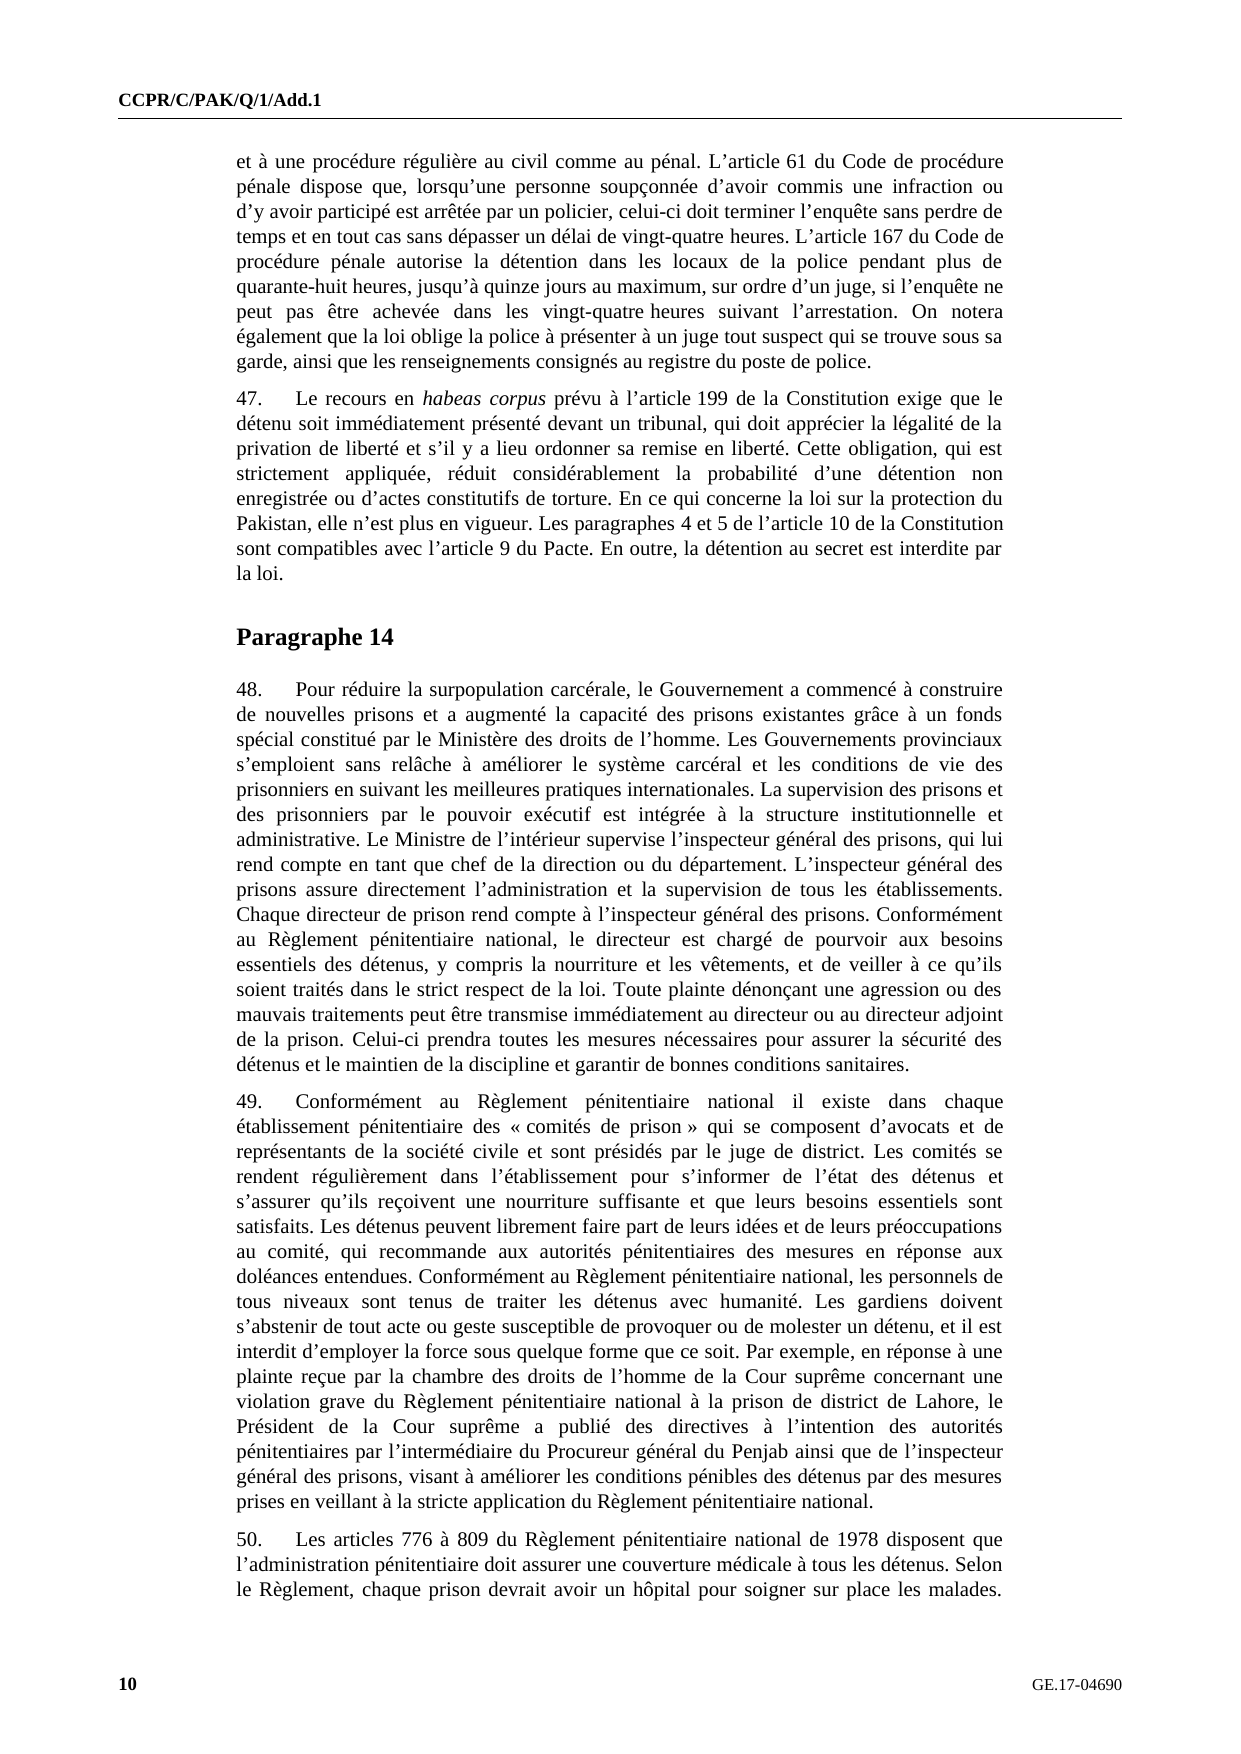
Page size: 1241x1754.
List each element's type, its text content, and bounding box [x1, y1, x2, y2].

text 47. Le recours en habeas corpus prévu à l’article 199 de la Constitution exige que le détenu soit immédiatement présenté devant un tribunal, qui doit apprécier la légalité de la privation de liberté et s’il y a lieu ordonner sa remise en liberté. Cette obligation, qui est strictement appliquée, réduit considérablement la probabilité d’une détention non enregistrée ou d’actes constitutifs de torture. En ce qui concerne la loi sur la protection du Pakistan, elle n’est plus en vigueur. Les paragraphes 4 et 5 de l’article 10 de la Constitution sont compatibles avec l’article 9 du Pacte. En outre, la détention au secret est interdite par la loi. [236, 385, 1004, 585]
text Paragraphe 14 [118, 623, 1004, 651]
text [236, 1526, 1004, 1601]
text 48. Pour réduire la surpopulation carcérale, le Gouvernement a commencé à construire de nouvelles prisons et a augmenté la capacité des prisons existantes grâce à un fonds spécial constitué par le Ministère des droits de l’homme. Les Gouvernements provinciaux s’emploient sans relâche à améliorer le système carcéral et les conditions de vie des prisonniers en suivant les meilleures pratiques internationales. La supervision des prisons et des prisonniers par le pouvoir exécutif est intégrée à la structure institutionnelle et administrative. Le Ministre de l’intérieur supervise l’inspecteur général des prisons, qui lui rend compte en tant que chef de la direction ou du département. L’inspecteur général des prisons assure directement l’administration et la supervision de tous les établissements. Chaque directeur de prison rend compte à l’inspecteur général des prisons. Conformément au Règlement pénitentiaire national, le directeur est chargé de pourvoir aux besoins essentiels des détenus, y compris la nourriture et les vêtements, et de veiller à ce qu’ils soient traités dans le strict respect de la loi. Toute plainte dénonçant une agression ou des mauvais traitements peut être transmise immédiatement au directeur ou au directeur adjoint de la prison. Celui-ci prendra toutes les mesures nécessaires pour assurer la sécurité des détenus et le maintien de la discipline et garantir de bonnes conditions sanitaires. [236, 676, 1004, 1076]
text 49. Conformément au Règlement pénitentiaire national il existe dans chaque établissement pénitentiaire des « comités de prison » qui se composent d’avocats et de représentants de la société civile et sont présidés par le juge de district. Les comités se rendent régulièrement dans l’établissement pour s’informer de l’état des détenus et s’assurer qu’ils reçoivent une nourriture suffisante et que leurs besoins essentiels sont satisfaits. Les détenus peuvent librement faire part de leurs idées et de leurs préoccupations au comité, qui recommande aux autorités pénitentiaires des mesures en réponse aux doléances entendues. Conformément au Règlement pénitentiaire national, les personnels de tous niveaux sont tenus de traiter les détenus avec humanité. Les gardiens doivent s’abstenir de tout acte ou geste susceptible de provoquer ou de molester un détenu, et il est interdit d’employer la force sous quelque forme que ce soit. Par exemple, en réponse à une plainte reçue par la chambre des droits de l’homme de la Cour suprême concernant une violation grave du Règlement pénitentiaire national à la prison de district de Lahore, le Président de la Cour suprême a publié des directives à l’intention des autorités pénitentiaires par l’intermédiaire du Procureur général du Penjab ainsi que de l’inspecteur général des prisons, visant à améliorer les conditions pénibles des détenus par des mesures prises en veillant à la stricte application du Règlement pénitentiaire national. [236, 1088, 1004, 1513]
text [236, 148, 1004, 373]
